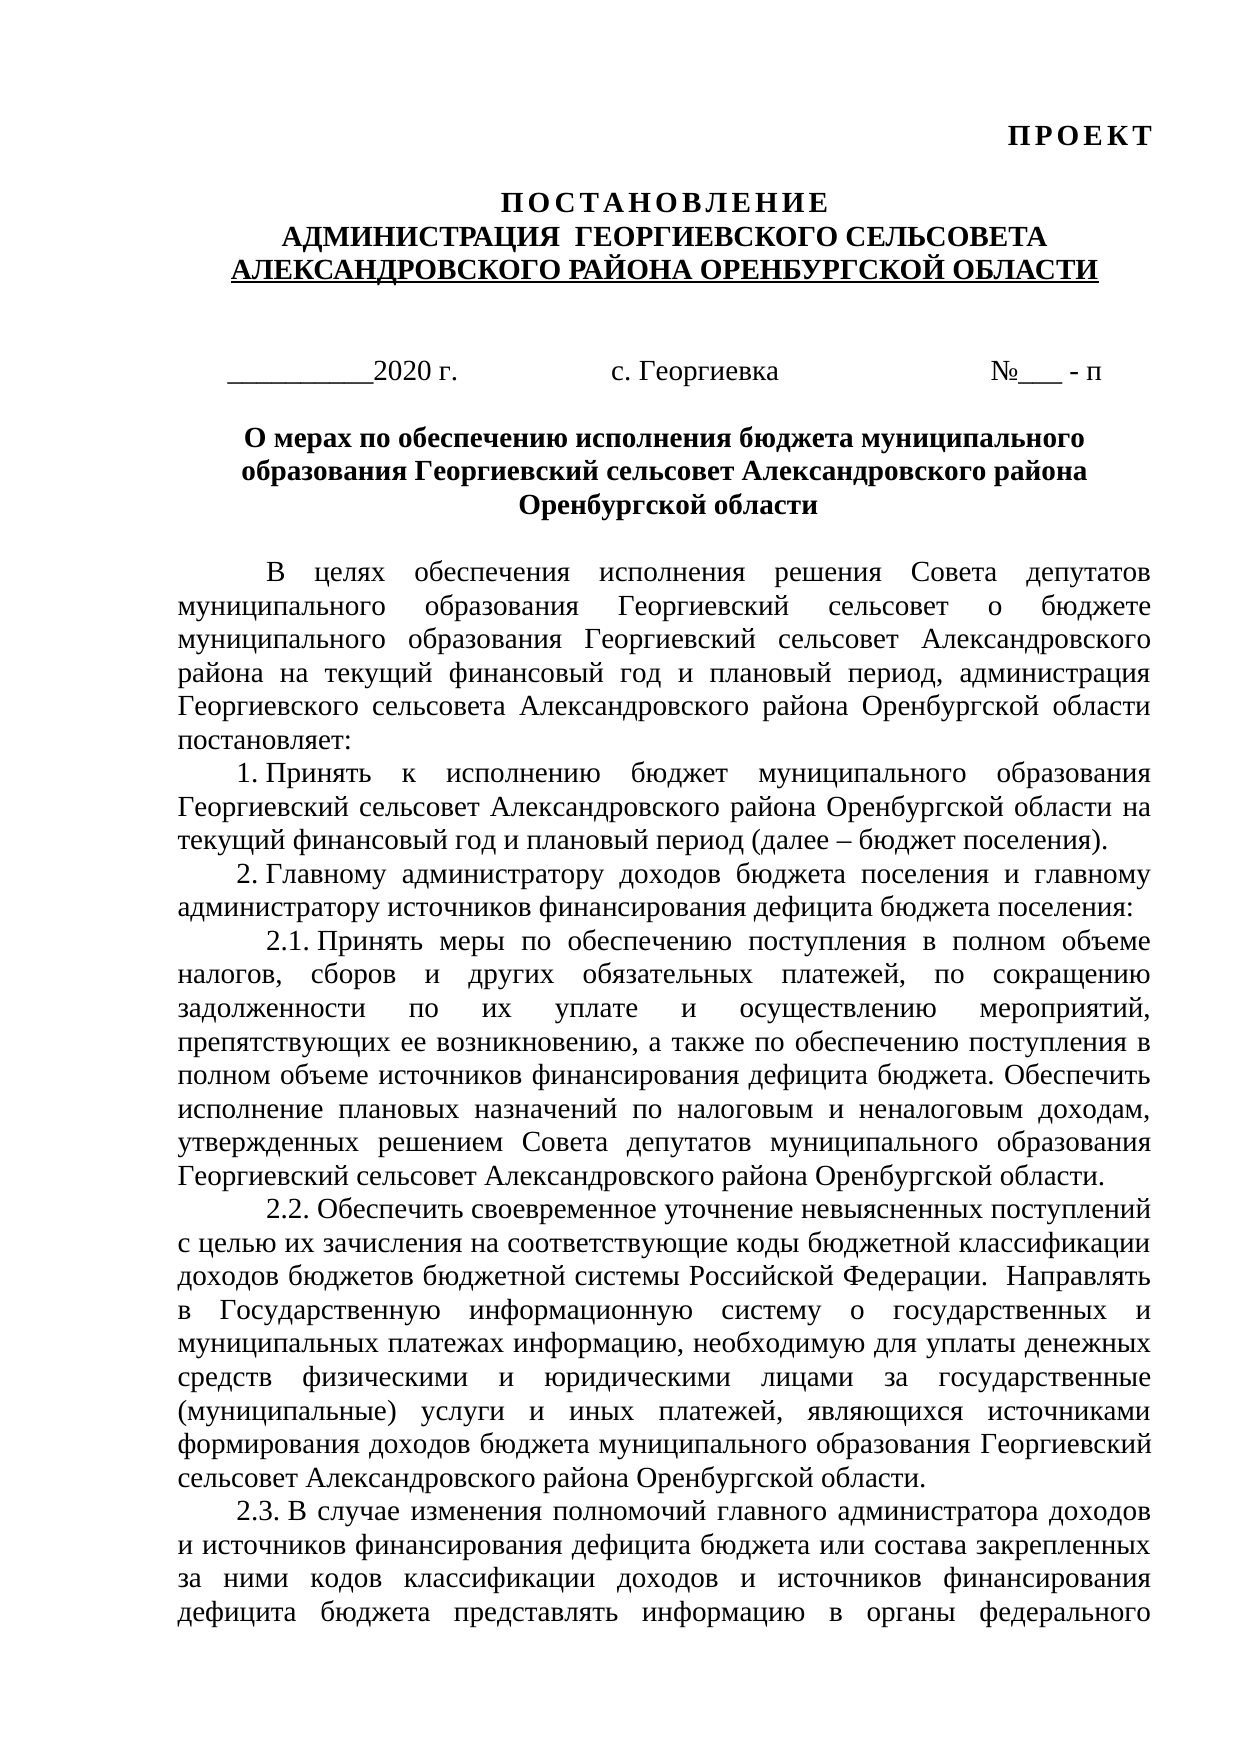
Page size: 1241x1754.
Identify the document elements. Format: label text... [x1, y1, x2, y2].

subtitle АЛЕКСАНДРОВСКОГО РАЙОНА ОРЕНБУРГСКОЙ ОБЛАСТИ [177, 252, 1152, 286]
text 1. Принять к исполнению бюджет муниципального образования Георгиевский сельсовет Александровского района Оренбургской области на текущий финансовый год и плановый период (далее – бюджет поселения). [177, 755, 1152, 856]
text 2.1. Принять меры по обеспечению поступления в полном объеме налогов, сборов и других обязательных платежей, по сокращению задолженности по их уплате и осуществлению мероприятий, препятствующих ее возникновению, а также по обеспечению поступления в полном объеме источников финансирования дефицита бюджета. Обеспечить исполнение плановых назначений по налоговым и неналоговым доходам, утвержденных решением Совета депутатов муниципального образования Георгиевский сельсовет Александровского района Оренбургской области. [177, 923, 1152, 1191]
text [177, 1493, 1152, 1627]
text ПОСТАНОВЛЕНИЕ [177, 185, 1152, 219]
text В целях обеспечения исполнения решения Совета депутатов муниципального образования Георгиевский сельсовет о бюджете муниципального образования Георгиевский сельсовет Александровского района на текущий финансовый год и плановый период, администрация Георгиевского сельсовета Александровского района Оренбургской области постановляет: [177, 554, 1152, 755]
title О мерах по обеспечению исполнения бюджета муниципального образования Георгиевский сельсовет Александровского района [177, 420, 1152, 487]
text 2. Главному администратору доходов бюджета поселения и главному администратору источников финансирования дефицита бюджета поселения: [177, 856, 1152, 923]
title Оренбургской области [177, 487, 1152, 521]
text 2.2. Обеспечить своевременное уточнение невыясненных поступлений с целью их зачисления на соответствующие коды бюджетной классификации доходов бюджетов бюджетной системы Российской Федерации. Направлять в Государственную информационную систему о государственных и муниципальных платежах информацию, необходимую для уплаты денежных средств физическими и юридическими лицами за государственные (муниципальные) услуги и иных платежей, являющихся источниками формирования доходов бюджета муниципального образования Георгиевский сельсовет Александровского района Оренбургской области. [177, 1191, 1152, 1493]
text __________2020 г. с. Георгиевка №___ - п [177, 353, 1152, 386]
subtitle АДМИНИСТРАЦИЯ ГЕОРГИЕВСКОГО СЕЛЬСОВЕТА [177, 219, 1152, 252]
text ПРОЕКТ [177, 118, 1152, 152]
